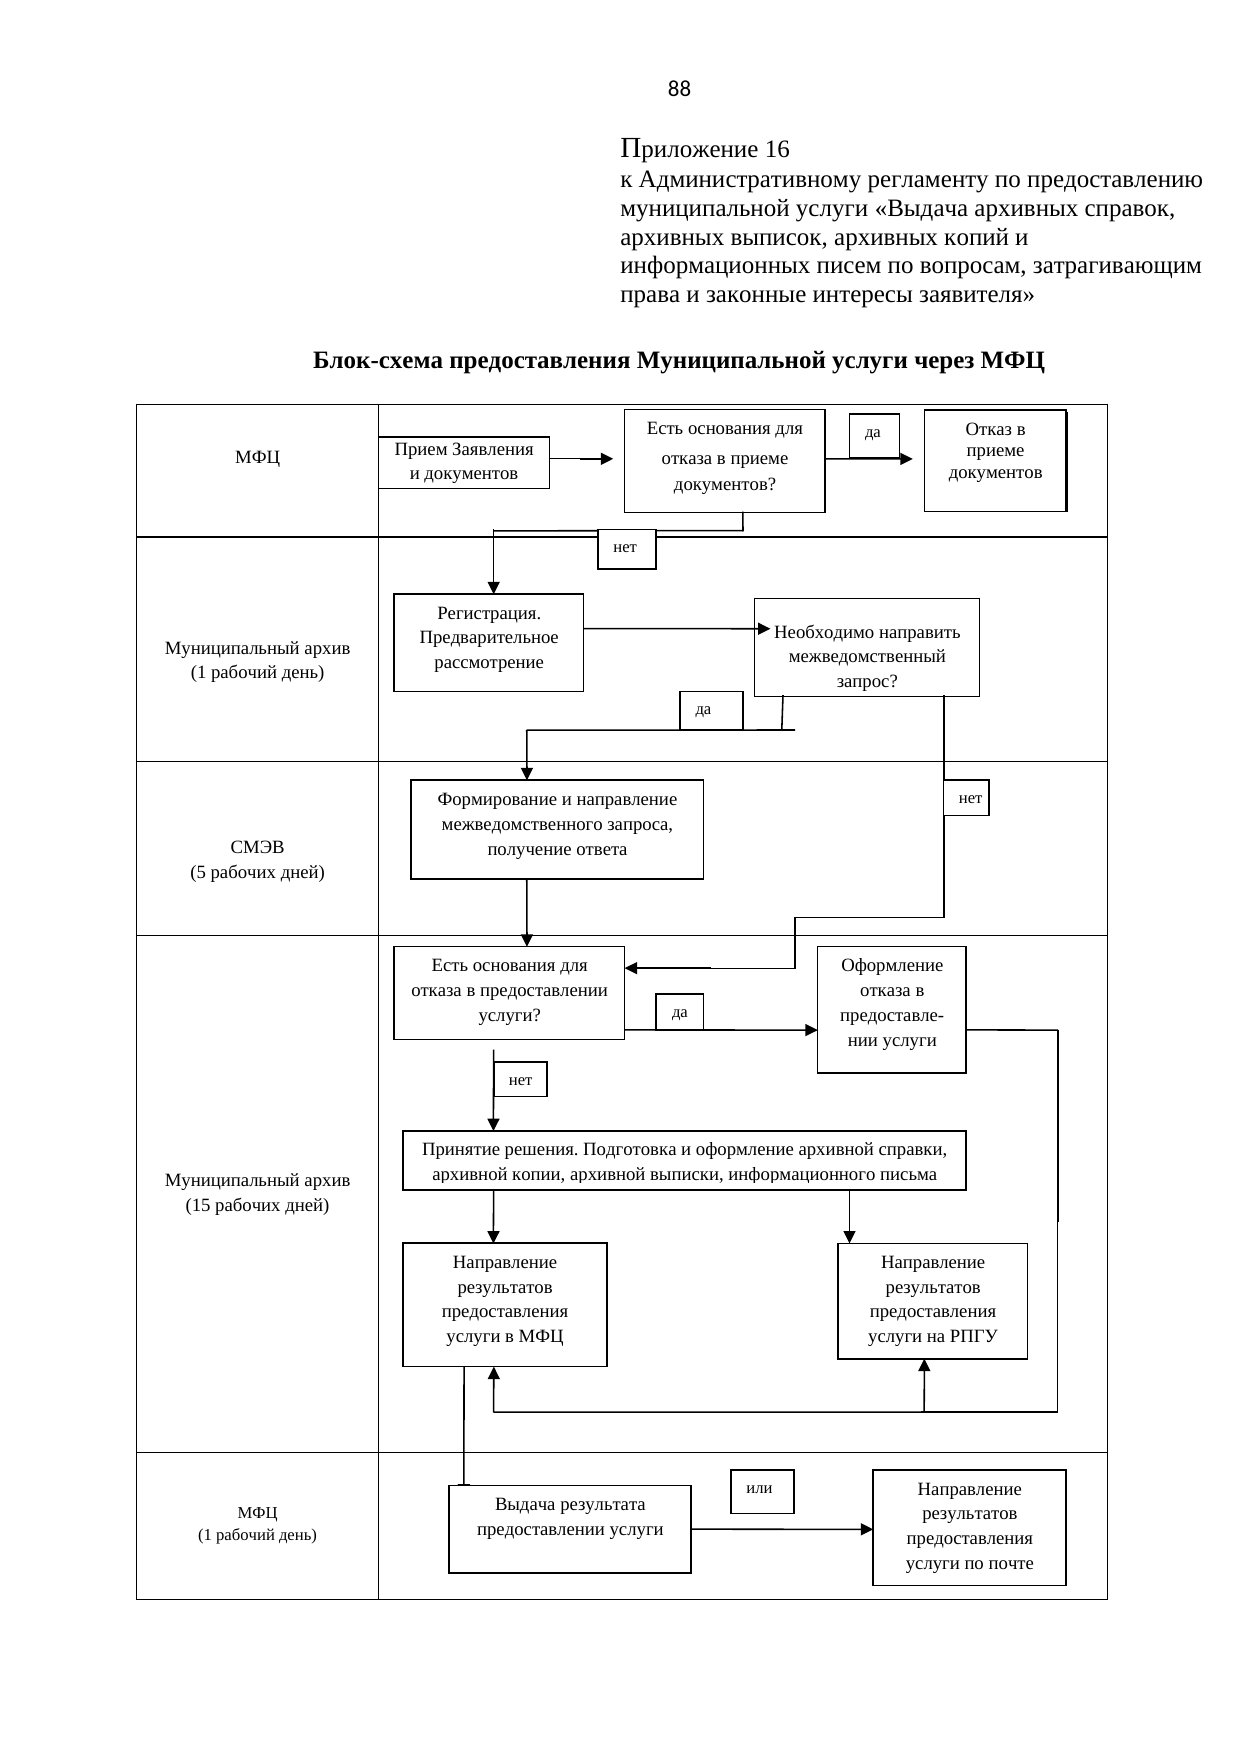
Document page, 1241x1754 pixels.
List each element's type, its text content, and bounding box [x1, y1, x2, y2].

text к Административному регламенту по предоставлению муниципальной услуги «Выдача архивных справок, архивных выписок, архивных копий и информационных писем по вопросам, затрагивающим права и законные интересы заявителя» [620, 164, 1211, 308]
table_cell [796, 762, 1107, 935]
text Приложение 16 [148, 131, 1211, 164]
table_cell Муниципальный архив (1 рабочий день) [137, 538, 378, 761]
table_cell [379, 936, 1057, 1452]
table_cell [379, 538, 782, 761]
table_cell [379, 1453, 1107, 1599]
table_cell [379, 762, 526, 935]
table_cell [494, 538, 1107, 761]
table_cell СМЭВ (5 рабочих дней) [137, 762, 378, 935]
table_cell Муниципальный архив (15 рабочих дней) [137, 936, 378, 1452]
table_header [379, 405, 1107, 536]
text Блок-схема предоставления Муниципальной услуги через МФЦ [148, 345, 1211, 374]
table_cell [465, 936, 1107, 1452]
table_header МФЦ [137, 405, 378, 536]
table_cell [528, 762, 943, 935]
table_cell МФЦ (1 рабочий день) [137, 1453, 378, 1599]
